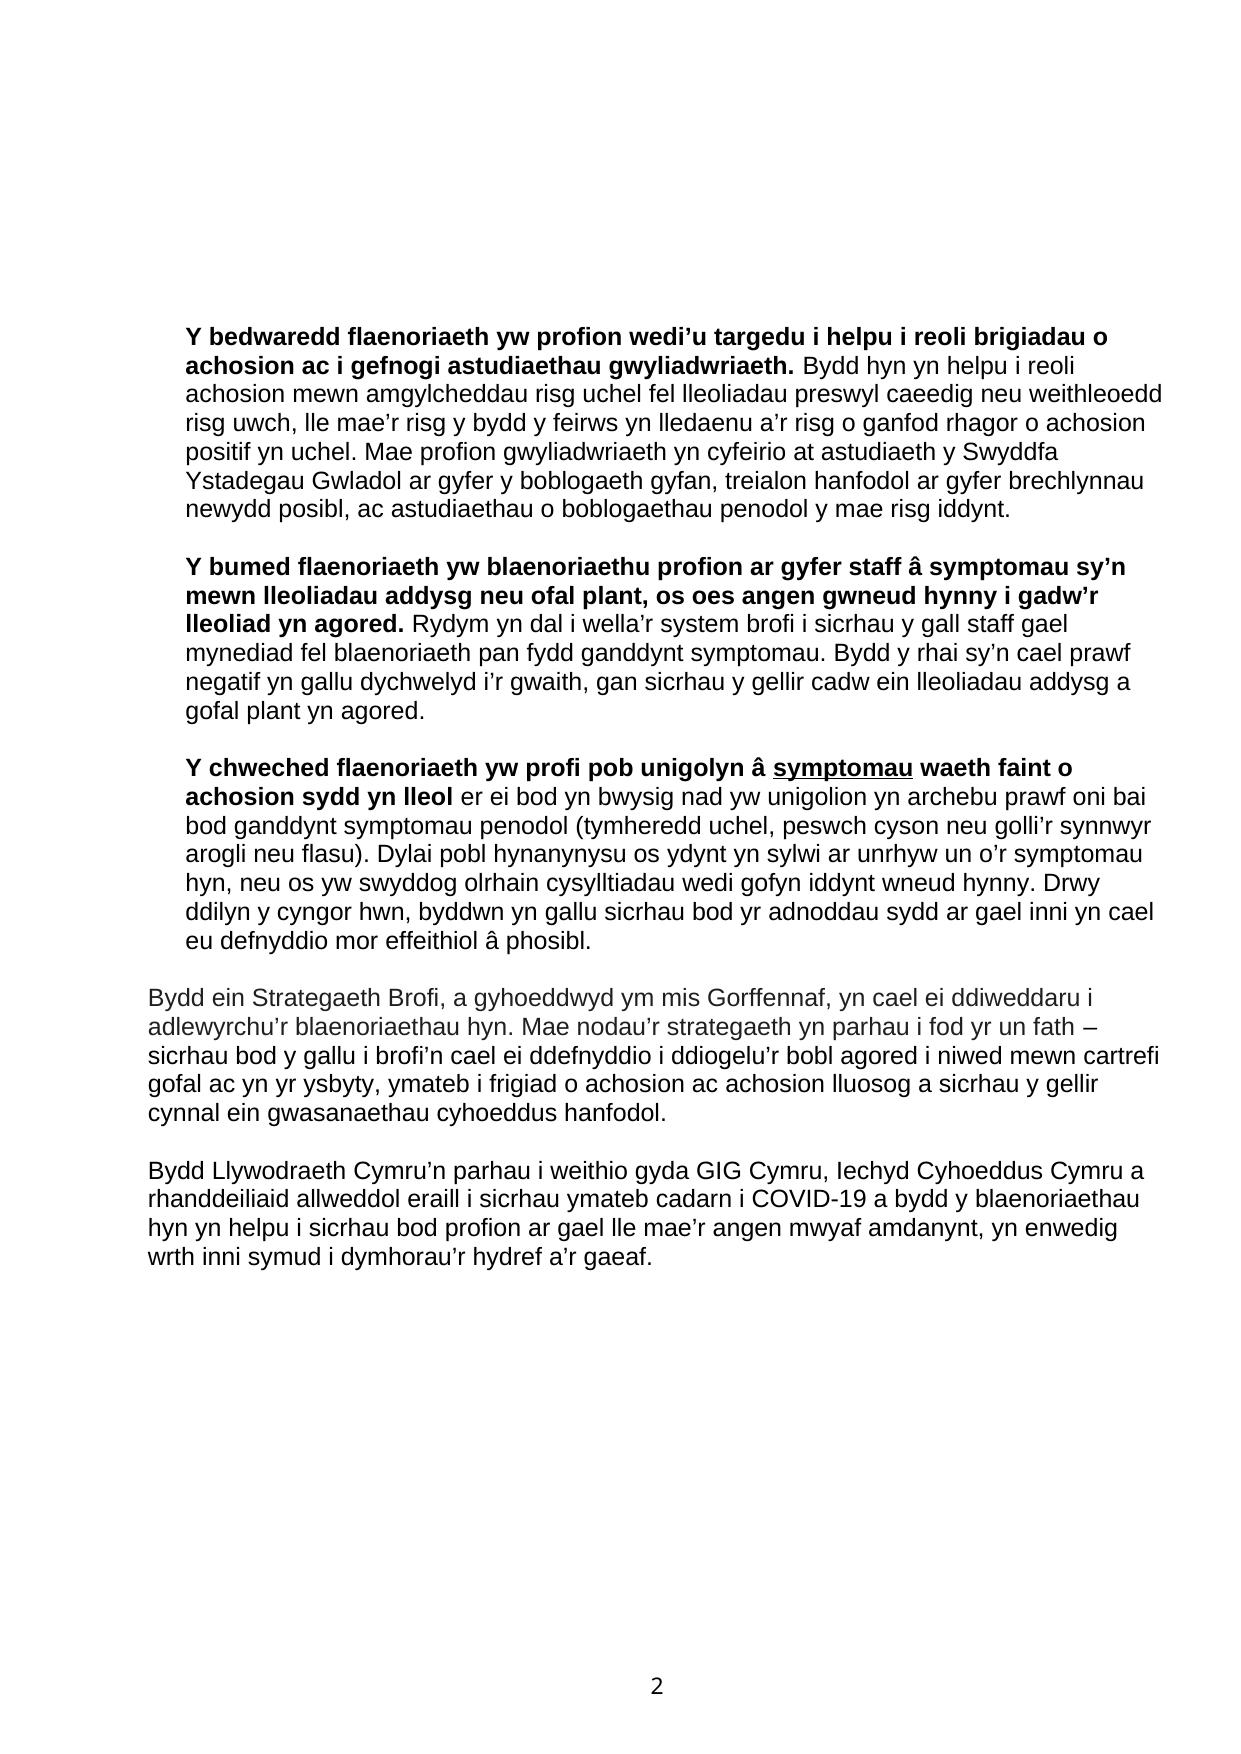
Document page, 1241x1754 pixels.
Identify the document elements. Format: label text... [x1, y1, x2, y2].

text Bydd Llywodraeth Cymru’n parhau i weithio gyda GIG Cymru, Iechyd Cyhoeddus Cymru a rhanddeiliaid allweddol eraill i sicrhau ymateb cadarn i COVID-19 a bydd y blaenoriaethau hyn yn helpu i sicrhau bod profion ar gael lle mae’r angen mwyaf amdanynt, yn enwedig wrth inni symud i dymhorau’r hydref a’r gaeaf. [148, 1156, 1166, 1271]
list Y bedwaredd flaenoriaeth yw profion wedi’u targedu i helpu i reoli brigiadau o achosion ac i gefnogi astudiaethau gwyliadwriaeth. Bydd hyn yn helpu i reoli achosion mewn amgylcheddau risg uchel fel lleoliadau preswyl caeedig neu weithleoedd risg uwch, lle mae’r risg y bydd y feirws yn lledaenu a’r risg o ganfod rhagor o achosion positif yn uchel. Mae profion gwyliadwriaeth yn cyfeirio at astudiaeth y Swyddfa Ystadegau Gwladol ar gyfer y boblogaeth gyfan, treialon hanfodol ar gyfer brechlynnau newydd posibl, ac astudiaethau o boblogaethau penodol y mae risg iddynt. [185, 322, 1166, 523]
text Bydd ein Strategaeth Brofi, a gyhoeddwyd ym mis Gorffennaf, yn cael ei ddiweddaru i adlewyrchu’r blaenoriaethau hyn. Mae nodau’r strategaeth yn parhau i fod yr un fath – sicrhau bod y gallu i brofi’n cael ei ddefnyddio i ddiogelu’r bobl agored i niwed mewn cartrefi gofal ac yn yr ysbyty, ymateb i frigiad o achosion ac achosion lluosog a sicrhau y gellir cynnal ein gwasanaethau cyhoeddus hanfodol. [148, 983, 1166, 1127]
list Y bumed flaenoriaeth yw blaenoriaethu profion ar gyfer staff â symptomau sy’n mewn lleoliadau addysg neu ofal plant, os oes angen gwneud hynny i gadw’r lleoliad yn agored. Rydym yn dal i wella’r system brofi i sicrhau y gall staff gael mynediad fel blaenoriaeth pan fydd ganddynt symptomau. Bydd y rhai sy’n cael prawf negatif yn gallu dychwelyd i’r gwaith, gan sicrhau y gellir cadw ein lleoliadau addysg a gofal plant yn agored. [185, 552, 1166, 724]
text Y chweched flaenoriaeth yw profi pob unigolyn â symptomau waeth faint o achosion sydd yn lleol er ei bod yn bwysig nad yw unigolion yn archebu prawf oni bai bod ganddynt symptomau penodol (tymheredd uchel, peswch cyson neu golli’r synnwyr arogli neu flasu). Dylai pobl hynanynysu os ydynt yn sylwi ar unrhyw un o’r symptomau hyn, neu os yw swyddog olrhain cysylltiadau wedi gofyn iddynt wneud hynny. Drwy ddilyn y cyngor hwn, byddwn yn gallu sicrhau bod yr adnoddau sydd ar gael inni yn cael eu defnyddio mor effeithiol â phosibl. [185, 753, 1166, 954]
